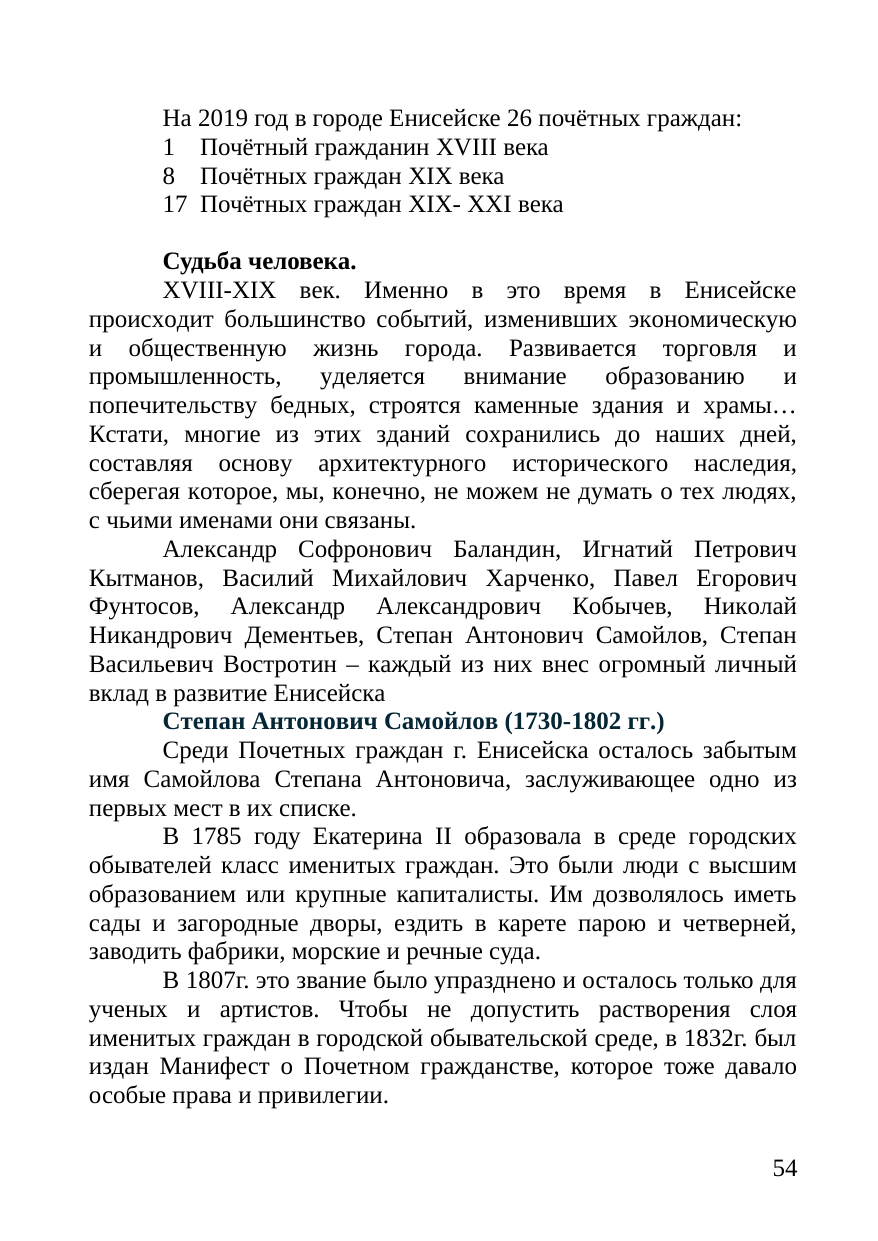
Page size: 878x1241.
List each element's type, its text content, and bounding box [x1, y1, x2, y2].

text XVIII-XIX век. Именно в это время в Енисейске происходит большинство событий, изменивших экономическую и общественную жизнь города. Развивается торговля и промышленность, уделяется внимание образованию и попечительству бедных, строятся каменные здания и храмы… Кстати, многие из этих зданий сохранились до наших дней, составляя основу архитектурного исторического наследия, сберегая которое, мы, конечно, не можем не думать о тех людях, с чьими именами они связаны. [89, 275, 797, 534]
text Среди Почетных граждан г. Енисейска осталось забытым имя Самойлова Степана Антоновича, заслуживающее одно из первых мест в их списке. [89, 735, 797, 821]
text 17 Почётных граждан XIX- XXI века [89, 189, 797, 218]
text Степан Антонович Самойлов (1730-1802 гг.) [89, 706, 797, 735]
text На 2019 год в городе Енисейске 26 почётных граждан: [89, 103, 797, 132]
text В 1807г. это звание было упразднено и осталось только для ученых и артистов. Чтобы не допустить растворения слоя именитых граждан в городской обывательской среде, в 1832г. был издан Манифест о Почетном гражданстве, которое тоже давало особые права и привилегии. [89, 965, 797, 1109]
text 8 Почётных граждан XIX века [89, 161, 797, 189]
text В 1785 году Екатерина II образовала в среде городских обывателей класс именитых граждан. Это были люди с высшим образованием или крупные капиталисты. Им дозволялось иметь сады и загородные дворы, ездить в карете парою и четверней, заводить фабрики, морские и речные суда. [89, 821, 797, 965]
text 1 Почётный гражданин XVIII века [89, 132, 797, 161]
text Судьба человека. [89, 246, 797, 275]
text Александр Софронович Баландин, Игнатий Петрович Кытманов, Василий Михайлович Харченко, Павел Егорович Фунтосов, Александр Александрович Кобычев, Николай Никандрович Дементьев, Степан Антонович Самойлов, Степан Васильевич Востротин – каждый из них внес огромный личный вклад в развитие Енисейска [89, 534, 797, 706]
